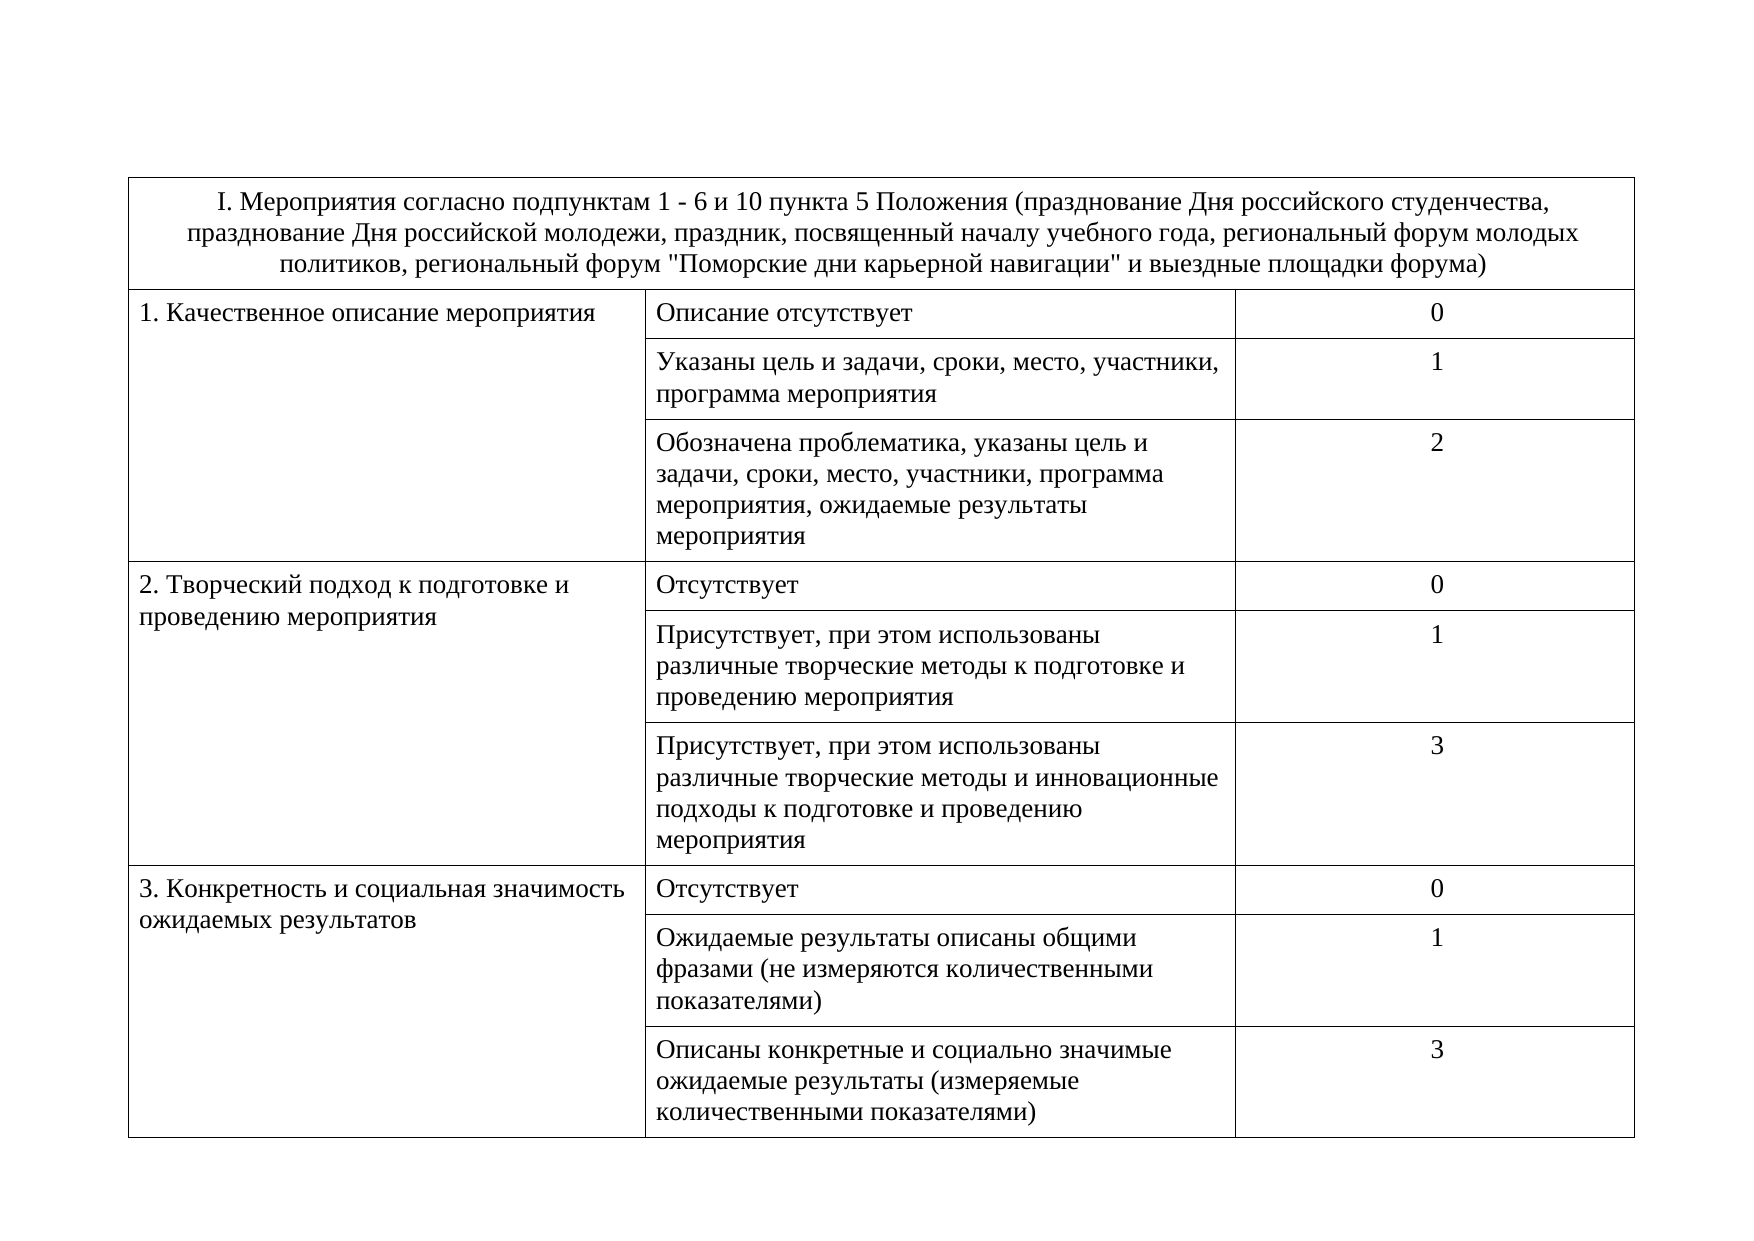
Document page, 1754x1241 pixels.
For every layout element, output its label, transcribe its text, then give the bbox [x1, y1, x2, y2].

table_cell 3 [1236, 1027, 1634, 1137]
table_cell Присутствует, при этом использованы различные творческие методы к подготовке и проведению мероприятия [646, 611, 1235, 722]
table_cell Указаны цель и задачи, сроки, место, участники, программа мероприятия [646, 339, 1235, 418]
table_cell 0 [1236, 866, 1634, 914]
table_cell 1 [1236, 339, 1634, 418]
table_cell I. Мероприятия согласно подпунктам 1 - 6 и 10 пункта 5 Положения (празднование Дня российского студенчества, празднование Дня российской молодежи, праздник, посвященный началу учебного года, региональный форум молодых политиков, региональный форум "Поморские дни карьерной навигации" и выездные площадки форума) [129, 178, 1634, 289]
table_cell 3. Конкретность и социальная значимость ожидаемых результатов [129, 866, 645, 1137]
table_cell 1 [1236, 611, 1634, 722]
table_cell 1. Качественное описание мероприятия [129, 290, 645, 561]
table_cell 2. Творческий подход к подготовке и проведению мероприятия [129, 562, 645, 865]
table_cell 3 [1236, 723, 1634, 865]
table_cell Отсутствует [646, 562, 1235, 610]
table_cell Ожидаемые результаты описаны общими фразами (не измеряются количественными показателями) [646, 915, 1235, 1026]
table_cell 1 [1236, 915, 1634, 1026]
table_cell Обозначена проблематика, указаны цель и задачи, сроки, место, участники, программа мероприятия, ожидаемые результаты мероприятия [646, 420, 1235, 561]
table_cell 2 [1236, 420, 1634, 561]
table_cell 0 [1236, 290, 1634, 338]
table_cell 0 [1236, 562, 1634, 610]
table_cell Отсутствует [646, 866, 1235, 914]
table_cell Присутствует, при этом использованы различные творческие методы и инновационные подходы к подготовке и проведению мероприятия [646, 723, 1235, 865]
table_cell Описание отсутствует [646, 290, 1235, 338]
table_cell Описаны конкретные и социально значимые ожидаемые результаты (измеряемые количественными показателями) [646, 1027, 1235, 1137]
